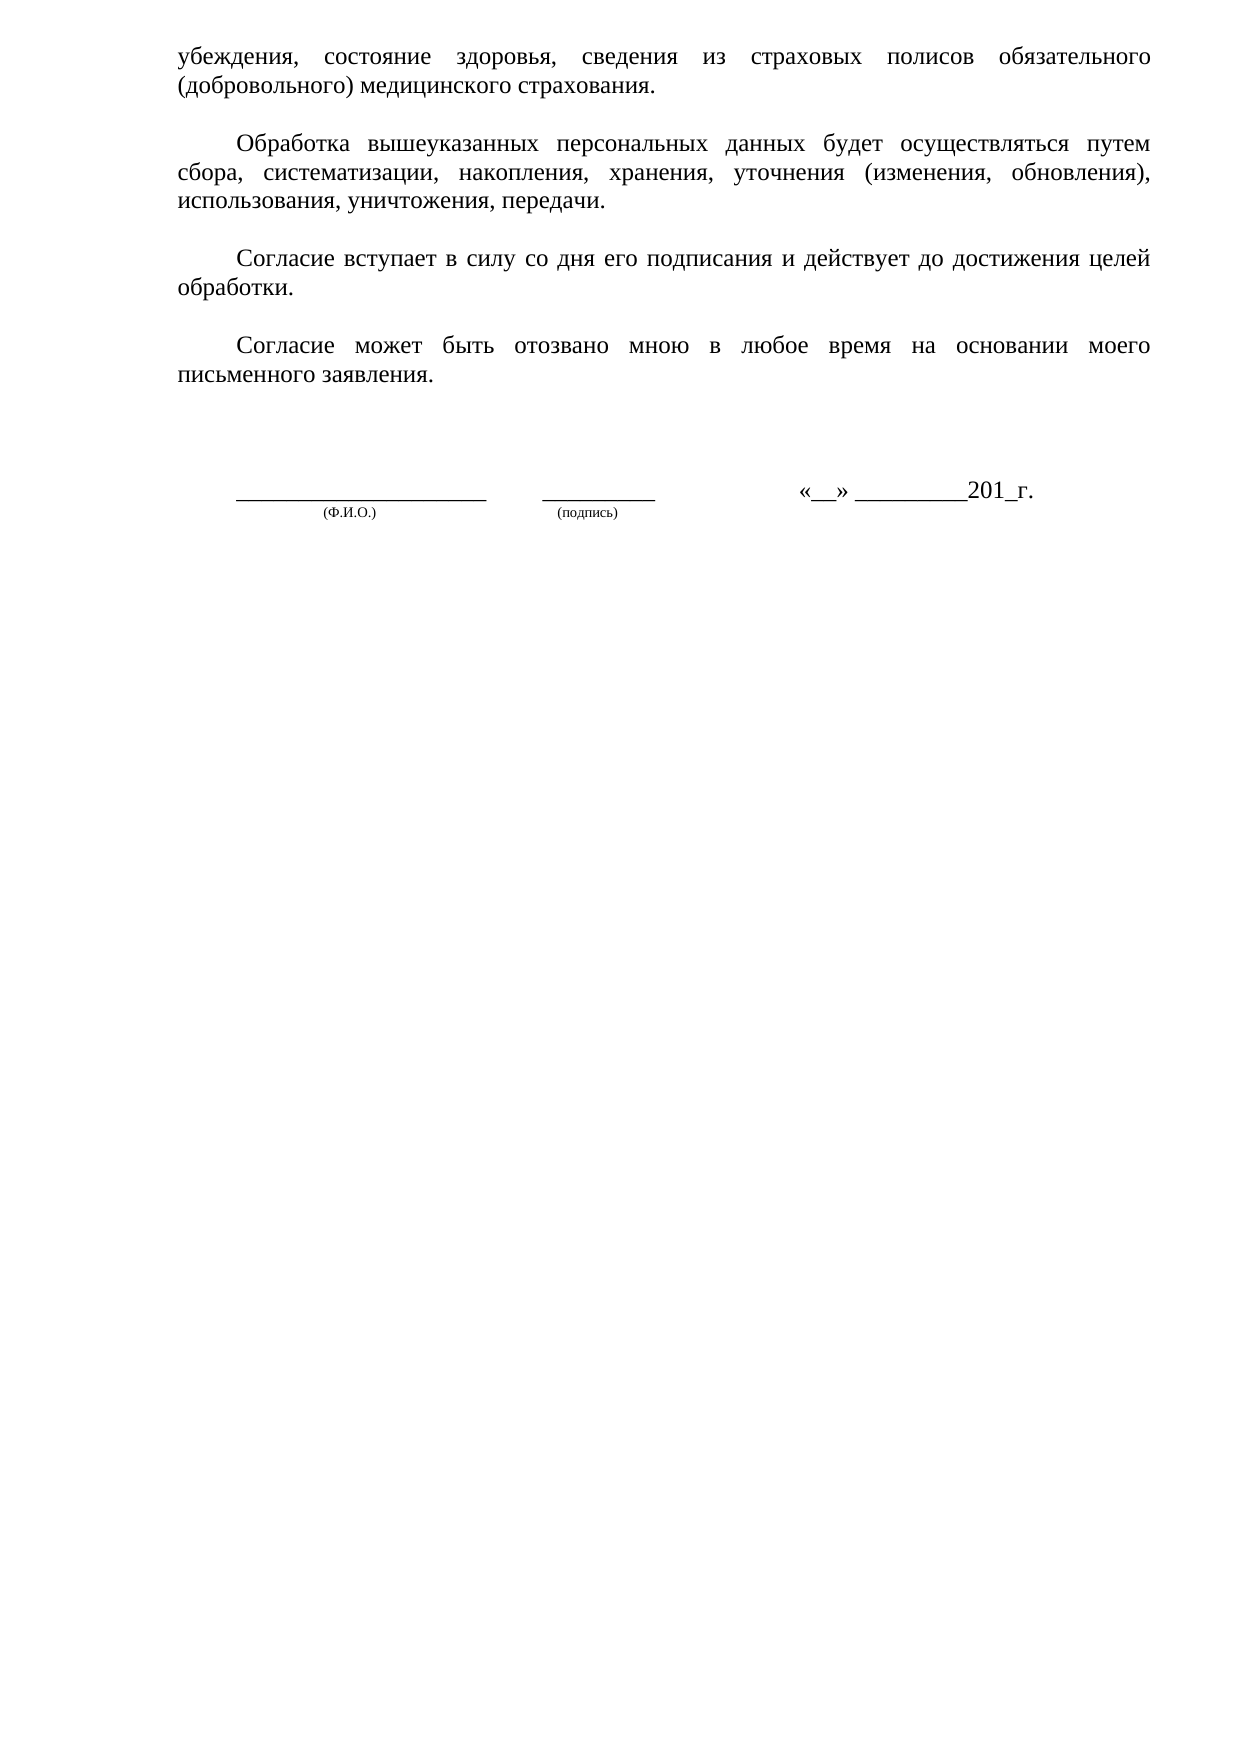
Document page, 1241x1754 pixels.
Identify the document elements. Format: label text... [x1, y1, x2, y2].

text (Ф.И.О.) (подпись) [177, 503, 1152, 532]
text ____________________ _________ «__» _________201_г. [177, 475, 1152, 503]
text Согласие вступает в силу со дня его подписания и действует до достижения целей обработки. [177, 243, 1152, 301]
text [177, 41, 1152, 99]
text Согласие может быть отозвано мною в любое время на основании моего письменного заявления. [177, 330, 1152, 388]
text Обработка вышеуказанных персональных данных будет осуществляться путем сбора, систематизации, накопления, хранения, уточнения (изменения, обновления), использования, уничтожения, передачи. [177, 128, 1152, 214]
